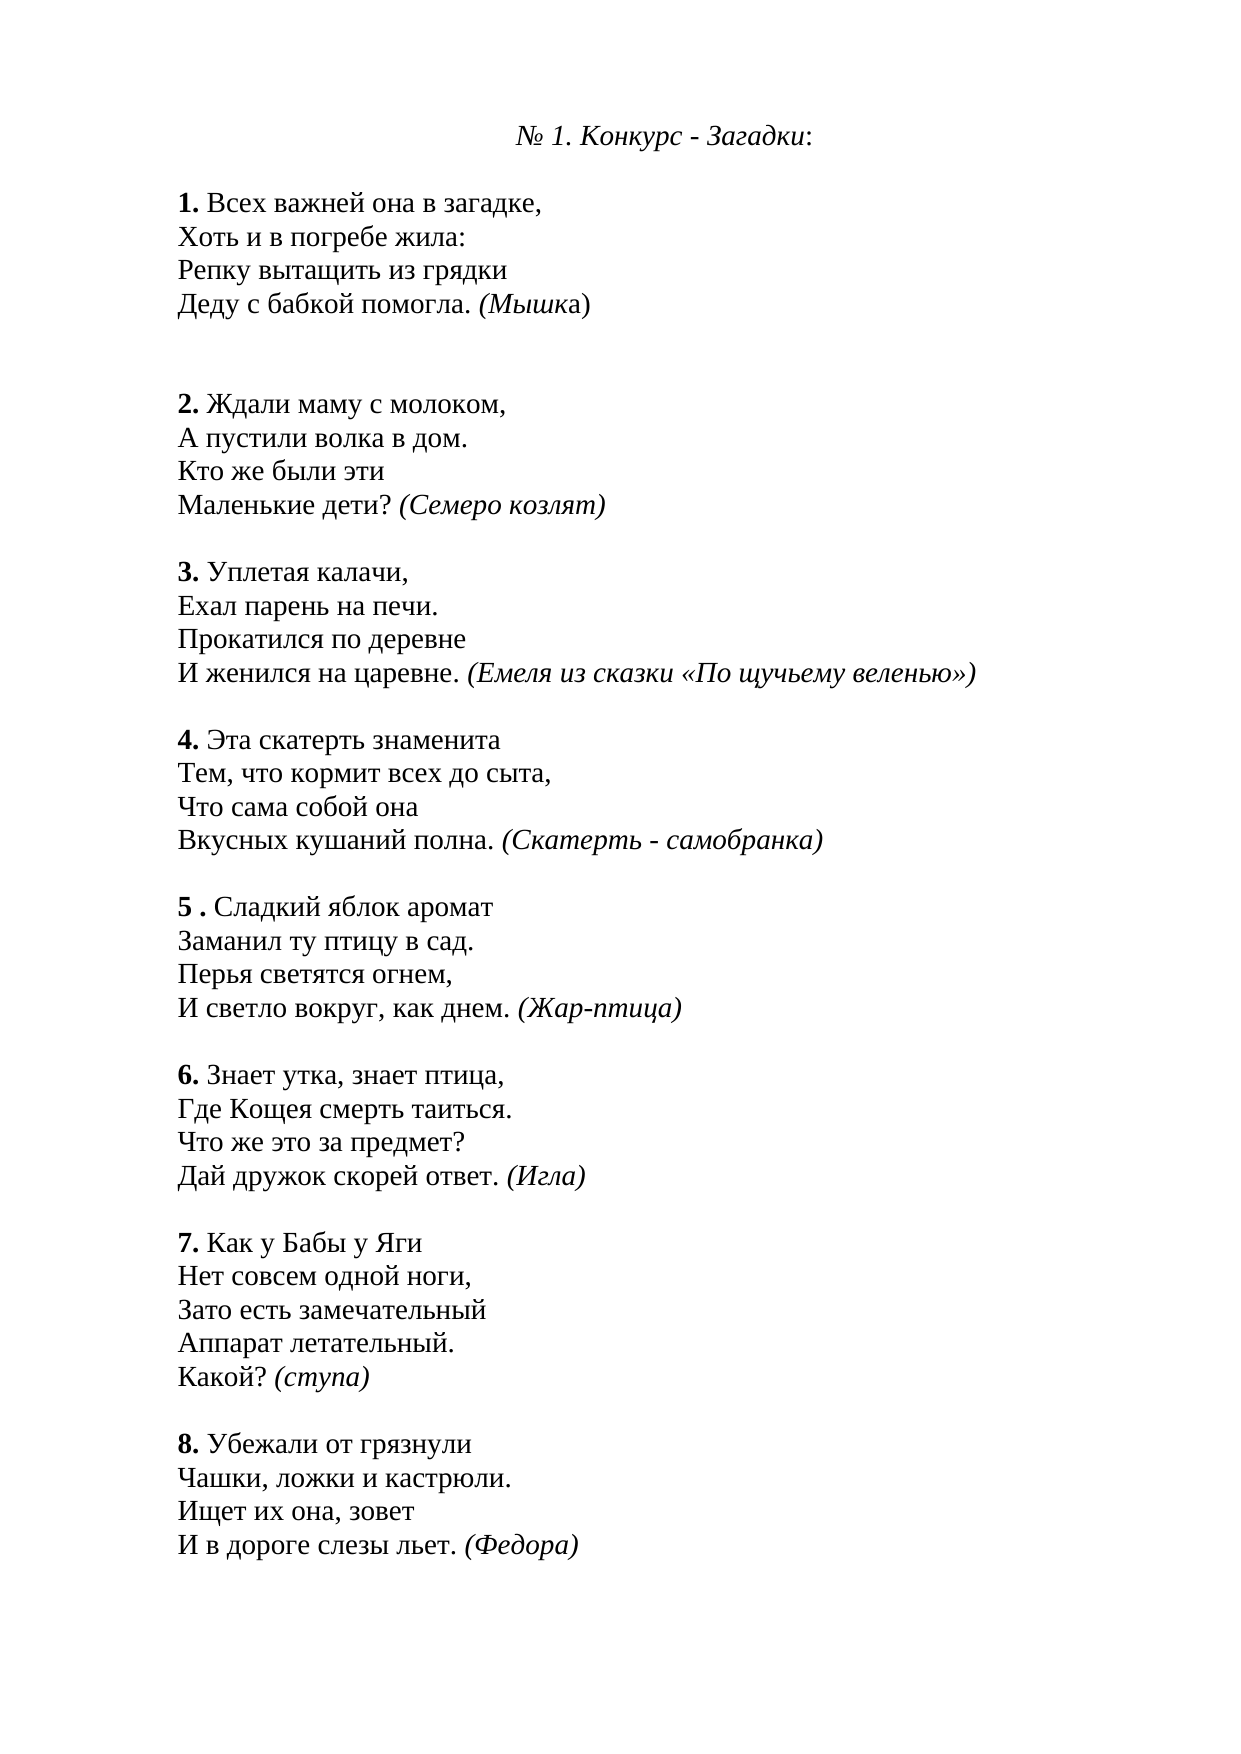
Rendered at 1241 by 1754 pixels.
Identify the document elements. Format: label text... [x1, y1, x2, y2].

text Репку вытащить из грядки [177, 252, 1152, 286]
text А пустили волка в дом. [177, 420, 1152, 453]
text Где Кощея смерть таиться. [177, 1091, 1152, 1124]
text 2. Ждали маму с молоком, [177, 386, 1152, 420]
text 6. Знает утка, знает птица, [177, 1057, 1152, 1091]
text Что же это за предмет? [177, 1124, 1152, 1158]
text Дай дружок скорей ответ. (Игла) [177, 1158, 1152, 1191]
text Зато есть замечательный [177, 1292, 1152, 1326]
text 5 . Сладкий яблок аромат [177, 889, 1152, 923]
text 1. Всех важней она в загадке, [177, 185, 1152, 219]
text Заманил ту птицу в сад. [177, 923, 1152, 957]
text И в дороге слезы льет. (Федора) [177, 1527, 1152, 1560]
text Чашки, ложки и кастрюли. [177, 1460, 1152, 1493]
text № 1. Конкурс - Загадки: [177, 118, 1152, 152]
text 8. Убежали от грязнули [177, 1426, 1152, 1460]
text 3. Уплетая калачи, [177, 554, 1152, 588]
text Какой? (ступа) [177, 1359, 1152, 1393]
text Маленькие дети? (Семеро козлят) [177, 487, 1152, 521]
text И женился на царевне. (Емеля из сказки «По щучьему веленью») [177, 655, 1152, 688]
text Вкусных кушаний полна. (Скатерть - самобранка) [177, 822, 1152, 856]
text Тем, что кормит всех до сыта, [177, 755, 1152, 789]
text Прокатился по деревне [177, 621, 1152, 655]
text И светло вокруг, как днем. (Жар-птица) [177, 990, 1152, 1024]
text 7. Как у Бабы у Яги [177, 1225, 1152, 1258]
text Ищет их она, зовет [177, 1493, 1152, 1527]
text Хоть и в погребе жила: [177, 219, 1152, 252]
text Ехал парень на печи. [177, 588, 1152, 621]
text Нет совсем одной ноги, [177, 1258, 1152, 1292]
text Деду с бабкой помогла. (Мышка) [177, 286, 1152, 319]
text 4. Эта скатерть знаменита [177, 722, 1152, 755]
text Что сама собой она [177, 789, 1152, 822]
text Перья светятся огнем, [177, 957, 1152, 990]
text Аппарат летательный. [177, 1326, 1152, 1359]
text Кто же были эти [177, 453, 1152, 487]
